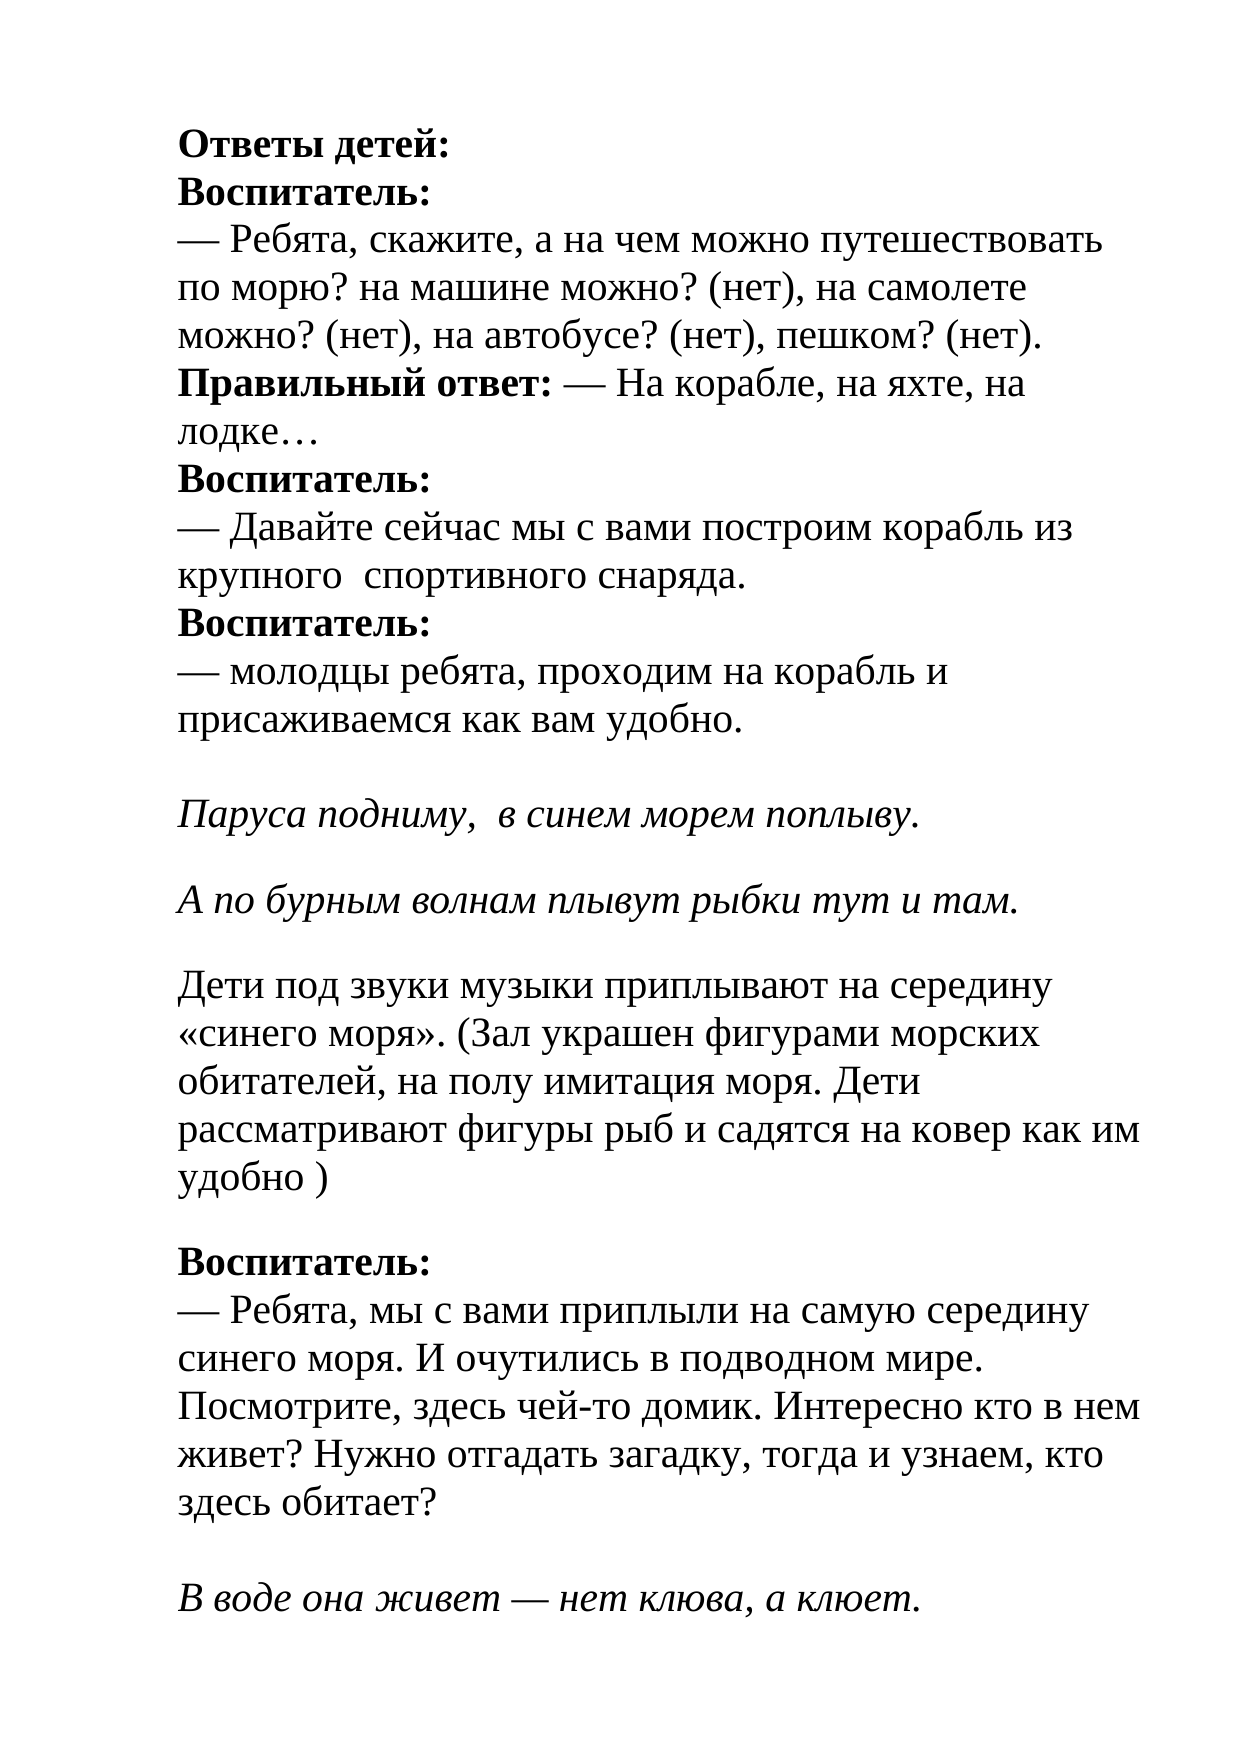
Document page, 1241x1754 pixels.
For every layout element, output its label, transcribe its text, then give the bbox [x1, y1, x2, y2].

text В воде она живет — нет клюва, а клюет. [177, 1572, 1152, 1620]
text А по бурным волнам плывут рыбки тут и там. [177, 874, 1152, 922]
text Воспитатель: [177, 453, 1152, 501]
text Правильный ответ: — На корабле, на яхте, на лодке… [177, 358, 1152, 453]
text — Ребята, скажите, а на чем можно путешествовать по морю? на машине можно? (нет), на самолете можно? (нет), на автобусе? (нет), пешком? (нет). [177, 214, 1152, 358]
text — Давайте сейчас мы с вами построим корабль из крупного спортивного снаряда. [177, 501, 1152, 597]
text Паруса подниму, в синем морем поплыву. [177, 789, 1152, 837]
text Ответы детей: [177, 118, 1152, 166]
text — Ребята, мы с вами приплыли на самую середину синего моря. И очутились в подводном мире. Посмотрите, здесь чей-то домик. Интересно кто в нем живет? Нужно отгадать загадку, тогда и узнаем, кто здесь обитает? [177, 1285, 1152, 1524]
text Дети под звуки музыки приплывают на середину «синего моря». (Зал украшен фигурами морских обитателей, на полу имитация моря. Дети рассматривают фигуры рыб и садятся на ковер как им удобно ) [177, 960, 1152, 1199]
text Воспитатель: [177, 1237, 1152, 1285]
text Воспитатель: [177, 597, 1152, 645]
text — молодцы ребята, проходим на корабль и присаживаемся как вам удобно. [177, 645, 1152, 741]
text Воспитатель: [177, 166, 1152, 214]
